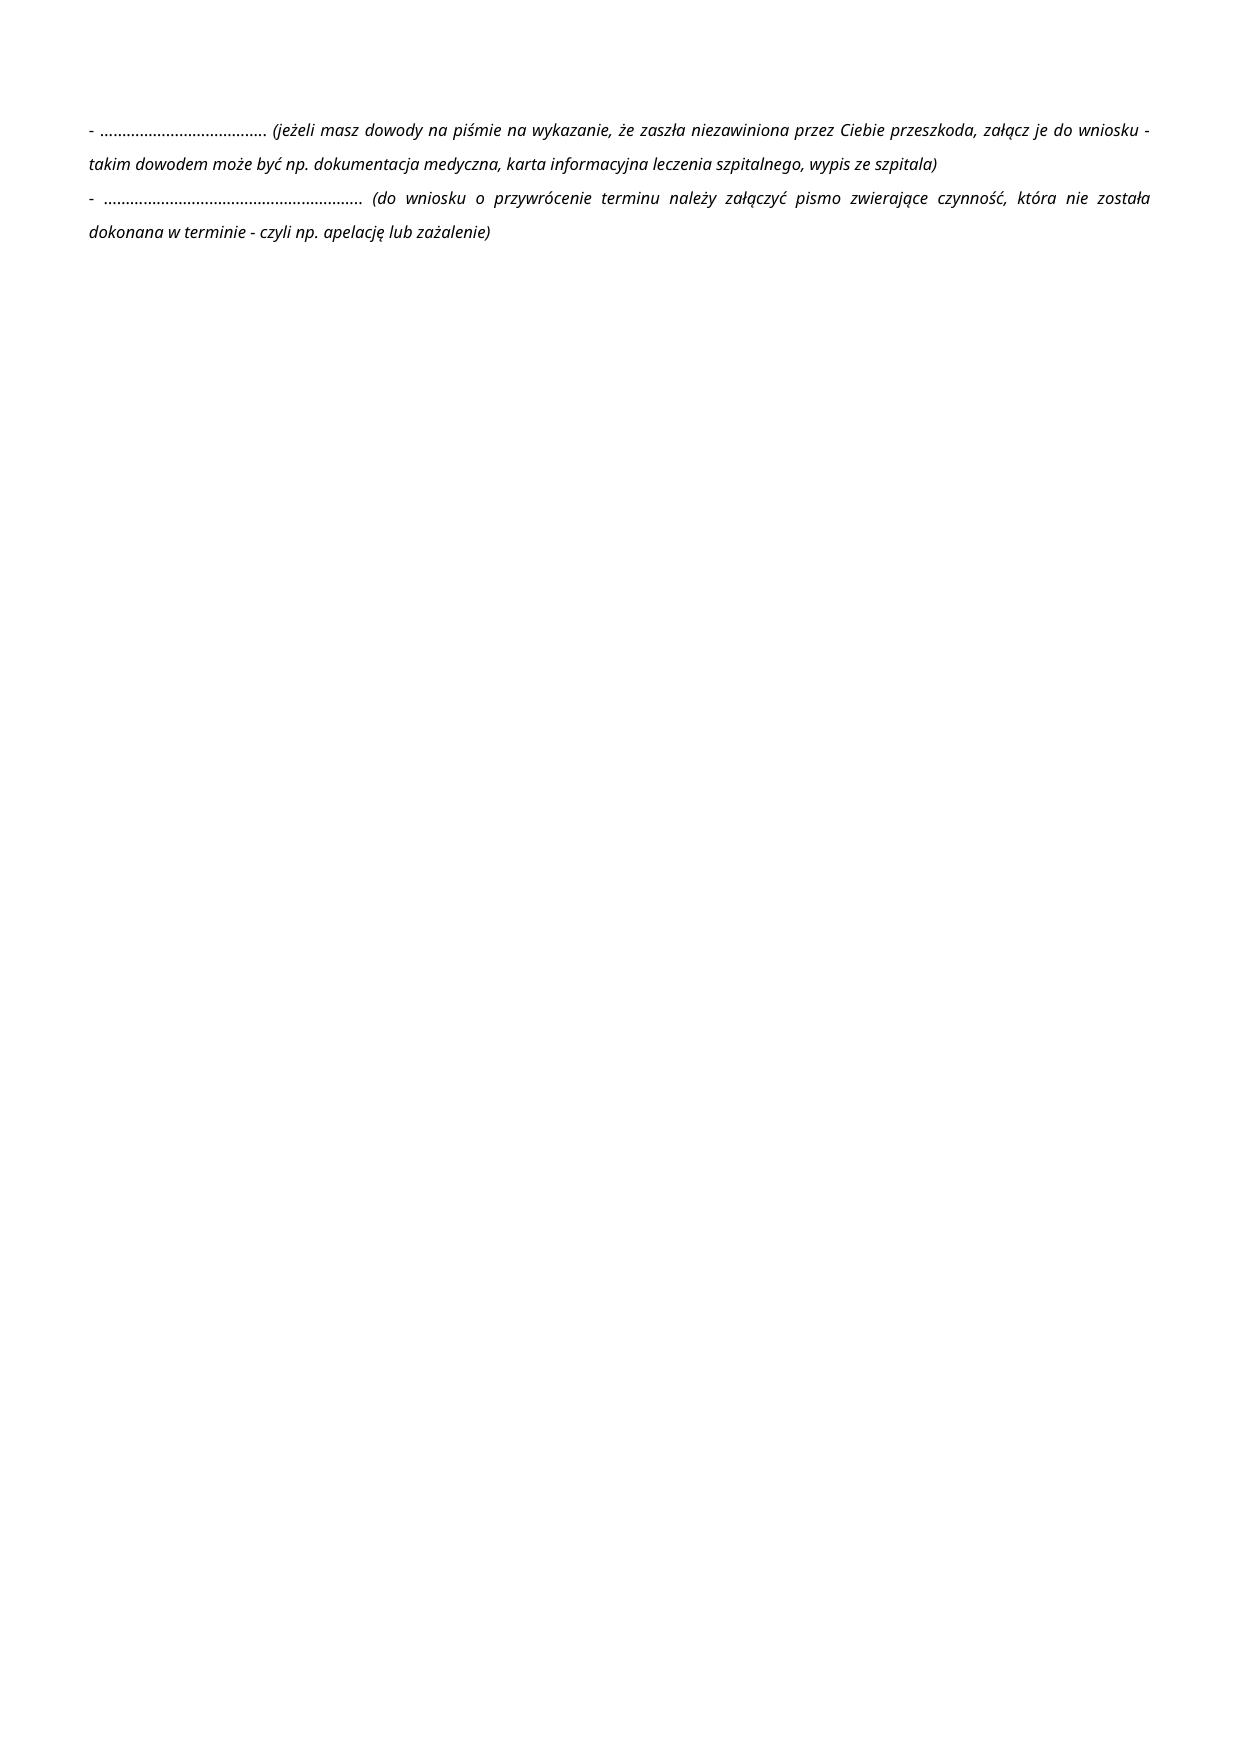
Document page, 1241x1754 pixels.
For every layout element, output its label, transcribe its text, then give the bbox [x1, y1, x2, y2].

text - ……………………………….. (jeżeli masz dowody na piśmie na wykazanie, że zaszła niezawiniona przez Ciebie przeszkoda, załącz je do wniosku - takim dowodem może być np. dokumentacja medyczna, karta informacyjna leczenia szpitalnego, wypis ze szpitala) [89, 118, 1152, 175]
text - ………………………………………………….. (do wniosku o przywrócenie terminu należy załączyć pismo zwierające czynność, która nie została dokonana w terminie - czyli np. apelację lub zażalenie) [89, 186, 1152, 243]
